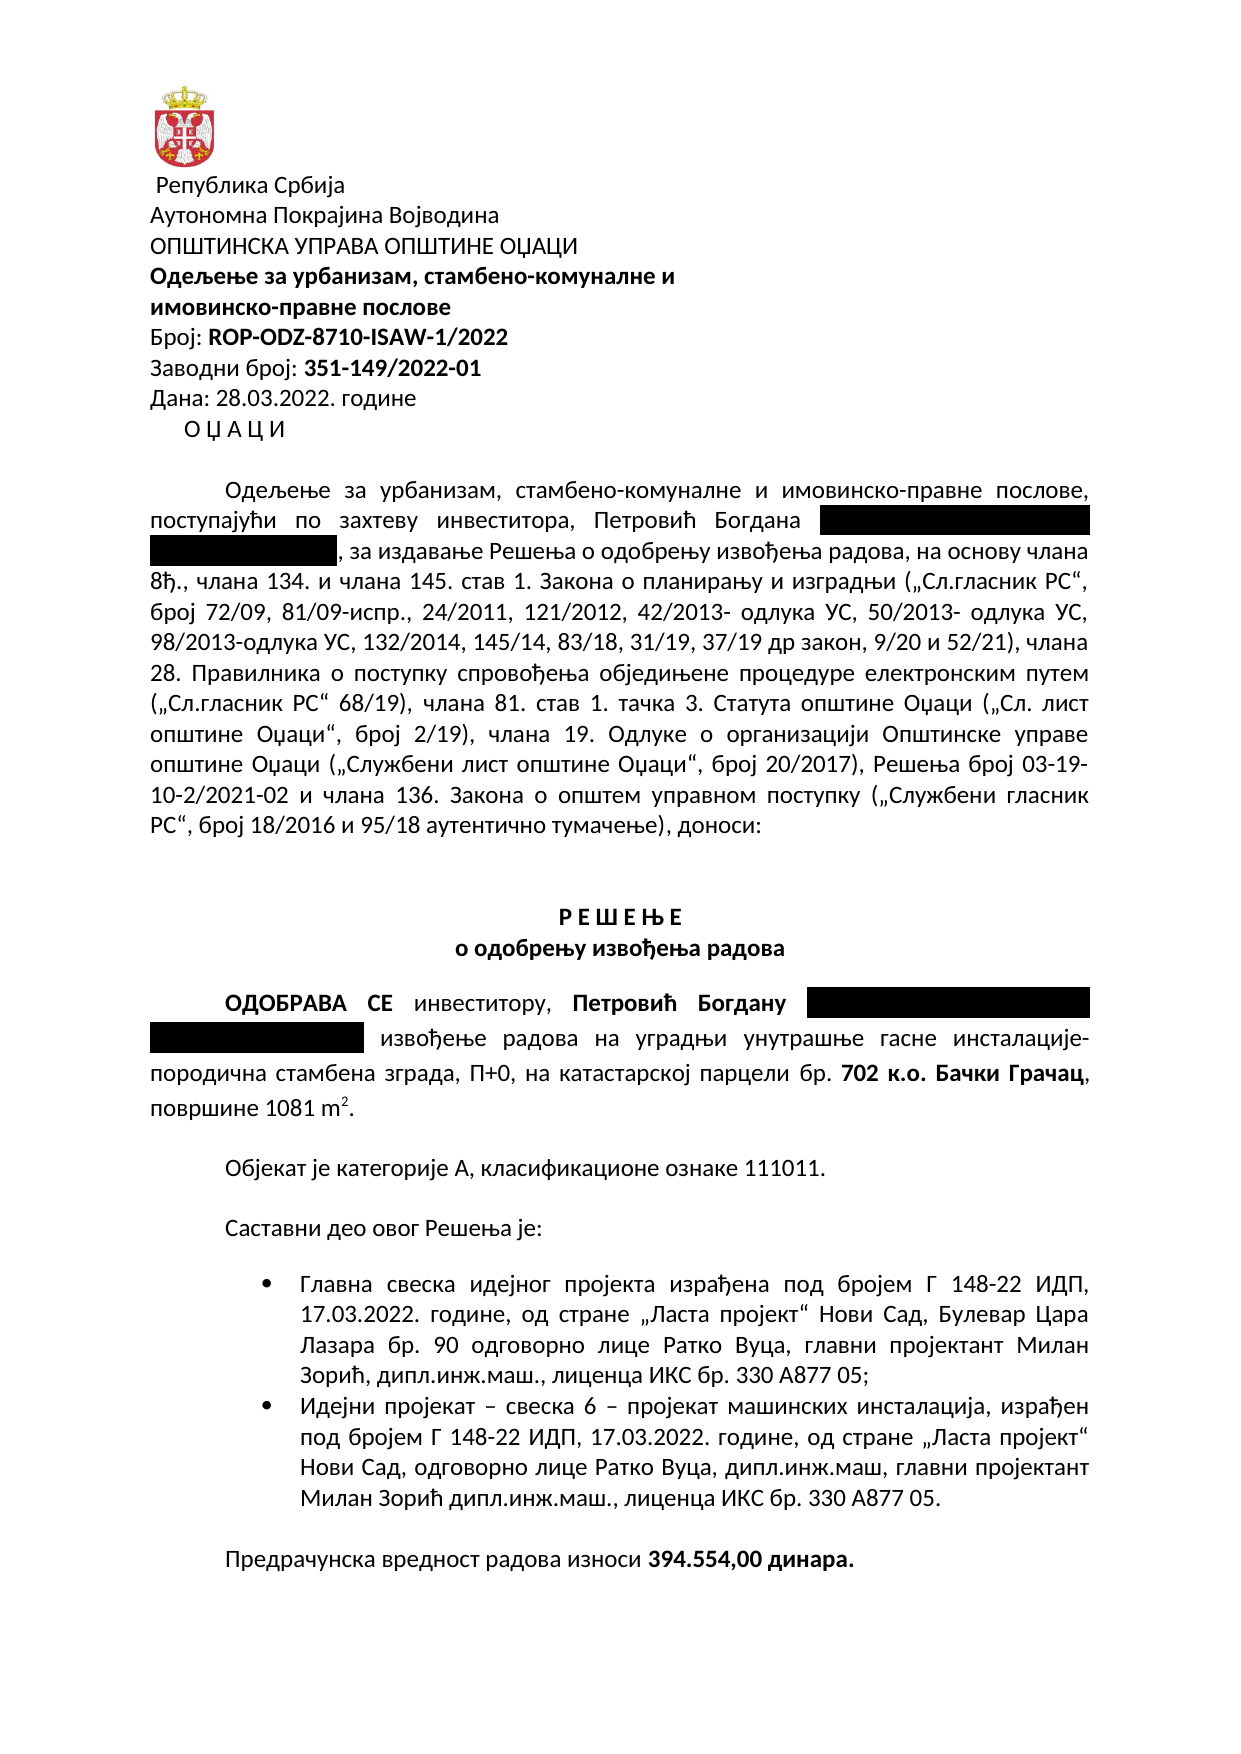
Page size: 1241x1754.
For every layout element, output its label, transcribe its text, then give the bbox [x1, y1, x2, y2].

text О Џ А Ц И [150, 413, 1090, 443]
text о одобрењу извођења радова [150, 932, 1090, 962]
picture [150, 84, 218, 169]
text Република Србија [150, 169, 1090, 199]
text Одељење за урбанизам, стамбено-комуналне и [150, 260, 1090, 291]
text Oбјекат је категорије А, класификационе ознаке 111011. [150, 1152, 1090, 1183]
list Главна свеска идејног пројекта израђена под бројем Г 148-22 ИДП, 17.03.2022. године, од стране „Ласта пројект“ Нови Сад, Булевар Цара Лазара бр. 90 одговорно лице Ратко Вуца, главни пројектант Милан Зорић, дипл.инж.маш., лиценца ИКС бр. 330 А877 05; [262, 1268, 1090, 1390]
text Р Е Ш Е Њ Е [150, 901, 1090, 932]
text Одељење за урбанизам, стамбено-комуналне и имовинско-правне послове, поступајући по захтеву инвеститора, Петровић Богдана из Бачког Грачаца, ул. Железничка бр. 5, за издавање Решења о одобрењу извођења радова, на основу члана 8ђ., члана 134. и члана 145. став 1. Закона о планирању и изградњи („Сл.гласник РС“, број 72/09, 81/09-испр., 24/2011, 121/2012, 42/2013- одлука УС, 50/2013- одлука УС, 98/2013-одлука УС, 132/2014, 145/14, 83/18, 31/19, 37/19 др закон, 9/20 и 52/21), члана 28. Правилника о поступку спровођења обједињене процедуре електронским путем („Сл.гласник РС“ 68/19), члана 81. став 1. тачка 3. Статута општине Оџаци („Сл. лист општине Оџаци“, број 2/19), члана 19. Одлуке о организацији Општинске управе општине Оџаци („Службени лист општине Оџаци“, број 20/2017), Решења број 03-19-10-2/2021-02 и члана 136. Закона о општем управном поступку („Службени гласник РС“, број 18/2016 и 95/18 аутентично тумачење), доноси: [150, 474, 1090, 840]
text Број: ROP-ODZ-8710-ISAW-1/2022 [150, 321, 1090, 352]
text ОПШТИНСКА УПРАВА ОПШТИНЕ ОЏАЦИ [150, 230, 1090, 260]
text Предрачунска вредност радова износи 394.554,00 динара. [150, 1543, 1090, 1573]
list Идејни пројекат – свеска 6 – пројекат машинских инсталација, израђен под бројем Г 148-22 ИДП, 17.03.2022. године, од стране „Ласта пројект“ Нови Сад, одговорно лице Ратко Вуца, дипл.инж.маш, главни пројектант Милан Зорић дипл.инж.маш., лиценца ИКС бр. 330 А877 05. [262, 1390, 1090, 1512]
text Аутономна Покрајина Војводина [150, 199, 1090, 230]
text Дана: 28.03.2022. године [150, 382, 1090, 413]
text Саставни део овог Решења је: [150, 1212, 1090, 1243]
text ОДОБРАВА СЕ инвеститору, Петровић Богдану из Бачког Грачаца, ул. Железничка бр. 5, извођење радова на уградњи унутрашње гасне инсталације- породична стамбена зграда, П+0, на катастарској парцели бр. 702 к.о. Бачки Грачац, површине 1081 m2. [150, 987, 1090, 1123]
text Заводни број: 351-149/2022-01 [150, 352, 1090, 382]
text имовинско-правне послове [150, 291, 1090, 321]
